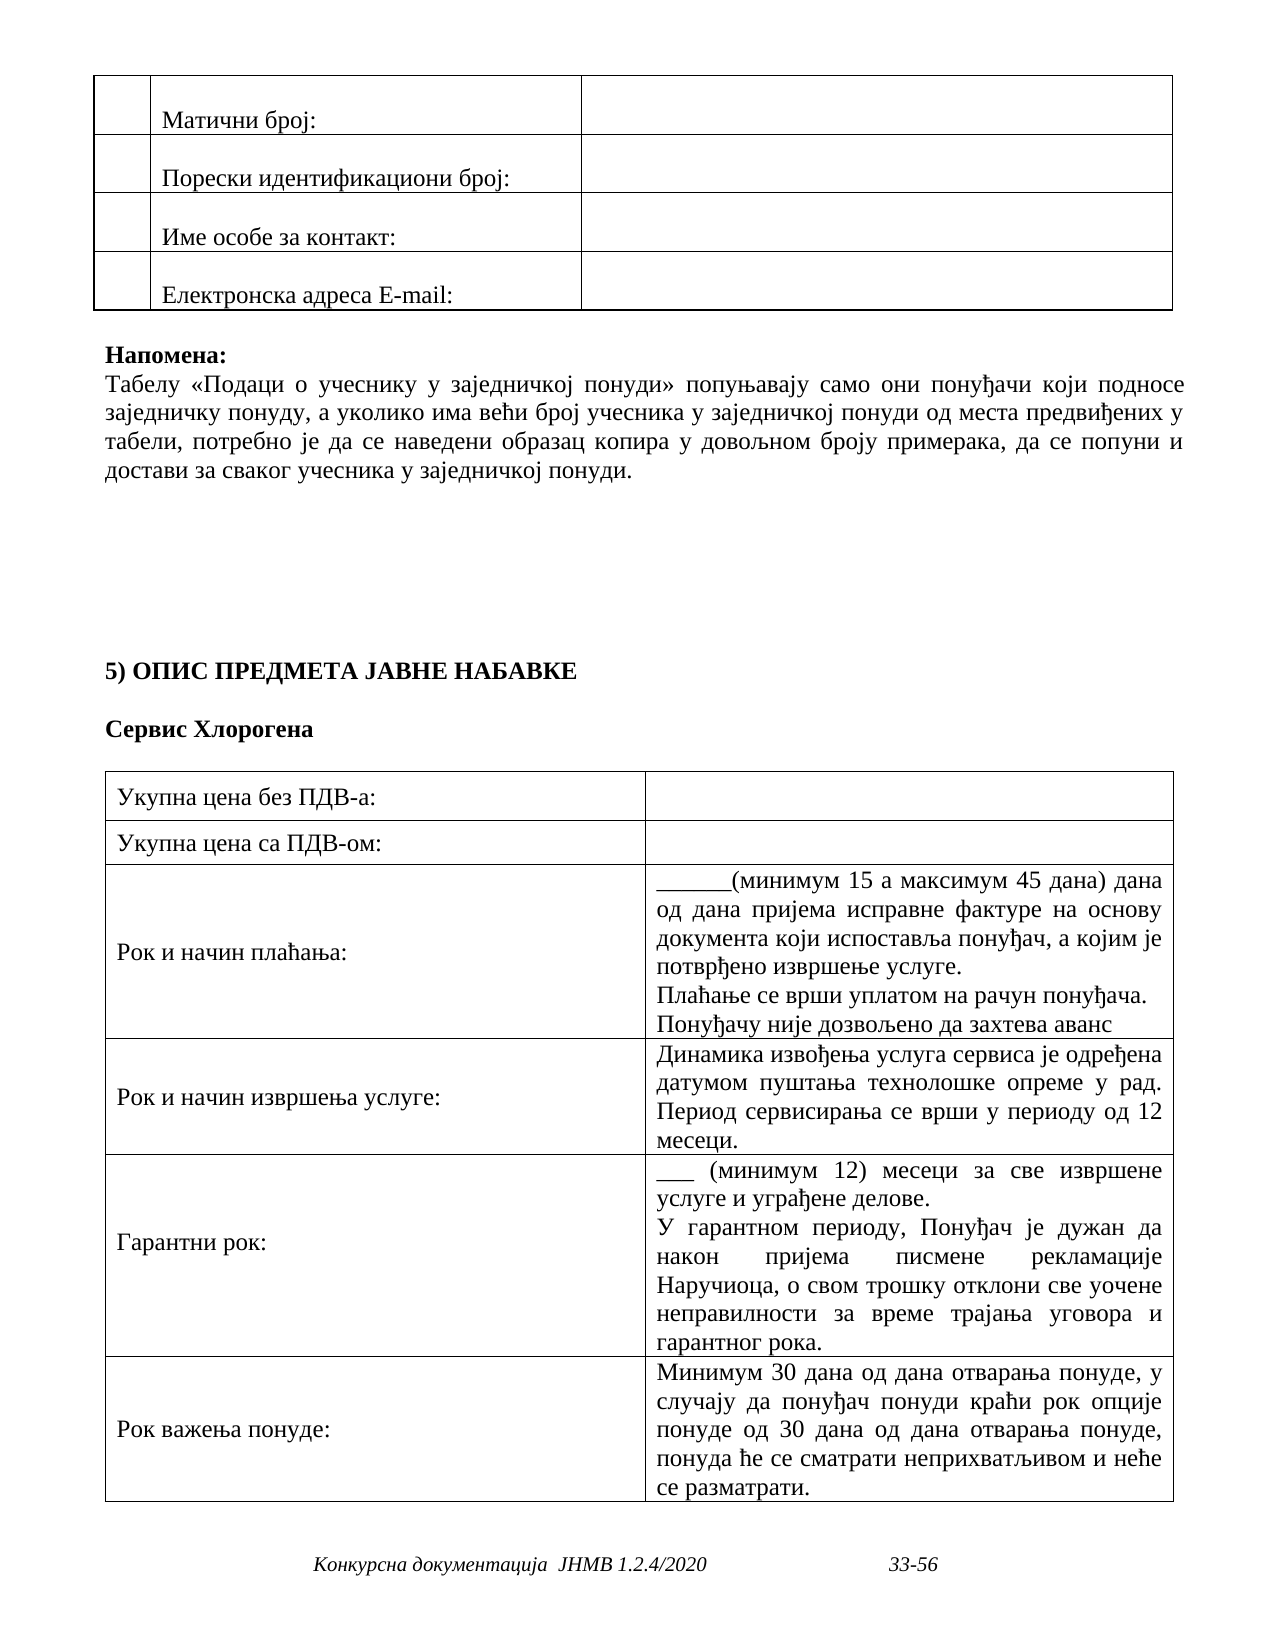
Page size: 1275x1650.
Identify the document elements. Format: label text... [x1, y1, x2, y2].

table_cell [582, 76, 1172, 133]
table_cell ______(минимум 15 а максимум 45 дана) дана од дана пријема исправне фактуре на основу документа који испоставља понуђач, а којим је потврђено извршење услуге. Плаћање се врши уплатом на рачун понуђача. Понуђачу није дозвољено да захтева аванс [646, 865, 1173, 1038]
text Напомена: [105, 340, 1185, 369]
table_cell [95, 76, 150, 133]
text Сервис Хлорогена [105, 714, 1185, 742]
table_cell Динамика извођења услуга сервиса је одређена датумом пуштања технолошке опреме у рад. Период сервисирања се врши у периоду од 12 месеци. [646, 1039, 1173, 1154]
table_cell Укупна цена са ПДВ-ом: [106, 821, 645, 864]
table_cell ___ (минимум 12) месеци за све извршене услуге и уграђене делове. У гарантном периоду, Понуђач је дужан да након пријема писмене рекламације Наручиоца, о свом трошку отклони све уочене неправилности за време трајања уговора и гарантног рока. [646, 1155, 1173, 1356]
table_cell [95, 193, 150, 251]
table_cell [95, 252, 150, 309]
text 5) ОПИС ПРЕДМЕТА ЈАВНЕ НАБАВКЕ [105, 656, 1185, 685]
table_cell Име особе за контакт: [151, 193, 581, 251]
table_cell [95, 135, 150, 192]
text Табелу «Подаци о учеснику у заједничкој понуди» попуњавају само они понуђачи који подносе заједничку понуду, а уколико има већи број учесника у заједничкој понуди од места предвиђених у табели, потребно је да се наведени образац копира у довољном броју примерака, да се попуни и достави за сваког учесника у заједничкој понуди. [105, 369, 1185, 484]
table_cell Порески идентификациони број: [151, 135, 581, 192]
table_cell [582, 252, 1172, 309]
table_cell [582, 193, 1172, 251]
table_cell Минимум 30 дана од дана отварања понуде, у случају да понуђач понуди краћи рок опције понуде од 30 дана од дана отварања понуде, понуда ће се сматрати неприхватљивом и неће се разматрати. [646, 1357, 1173, 1501]
table_cell Електронска адреса E-mail: [151, 252, 581, 309]
table_header [646, 772, 1173, 819]
table_cell Рок и начин плаћања: [106, 865, 645, 1038]
table_cell Матични број: [151, 76, 581, 133]
table_cell Рок важења понуде: [106, 1357, 645, 1501]
table_header Укупна цена без ПДВ-а: [106, 772, 645, 819]
table_cell [646, 821, 1173, 864]
table_cell [582, 135, 1172, 192]
table_cell Гарантни рок: [106, 1155, 645, 1356]
table_cell Рок и начин извршења услуге: [106, 1039, 645, 1154]
